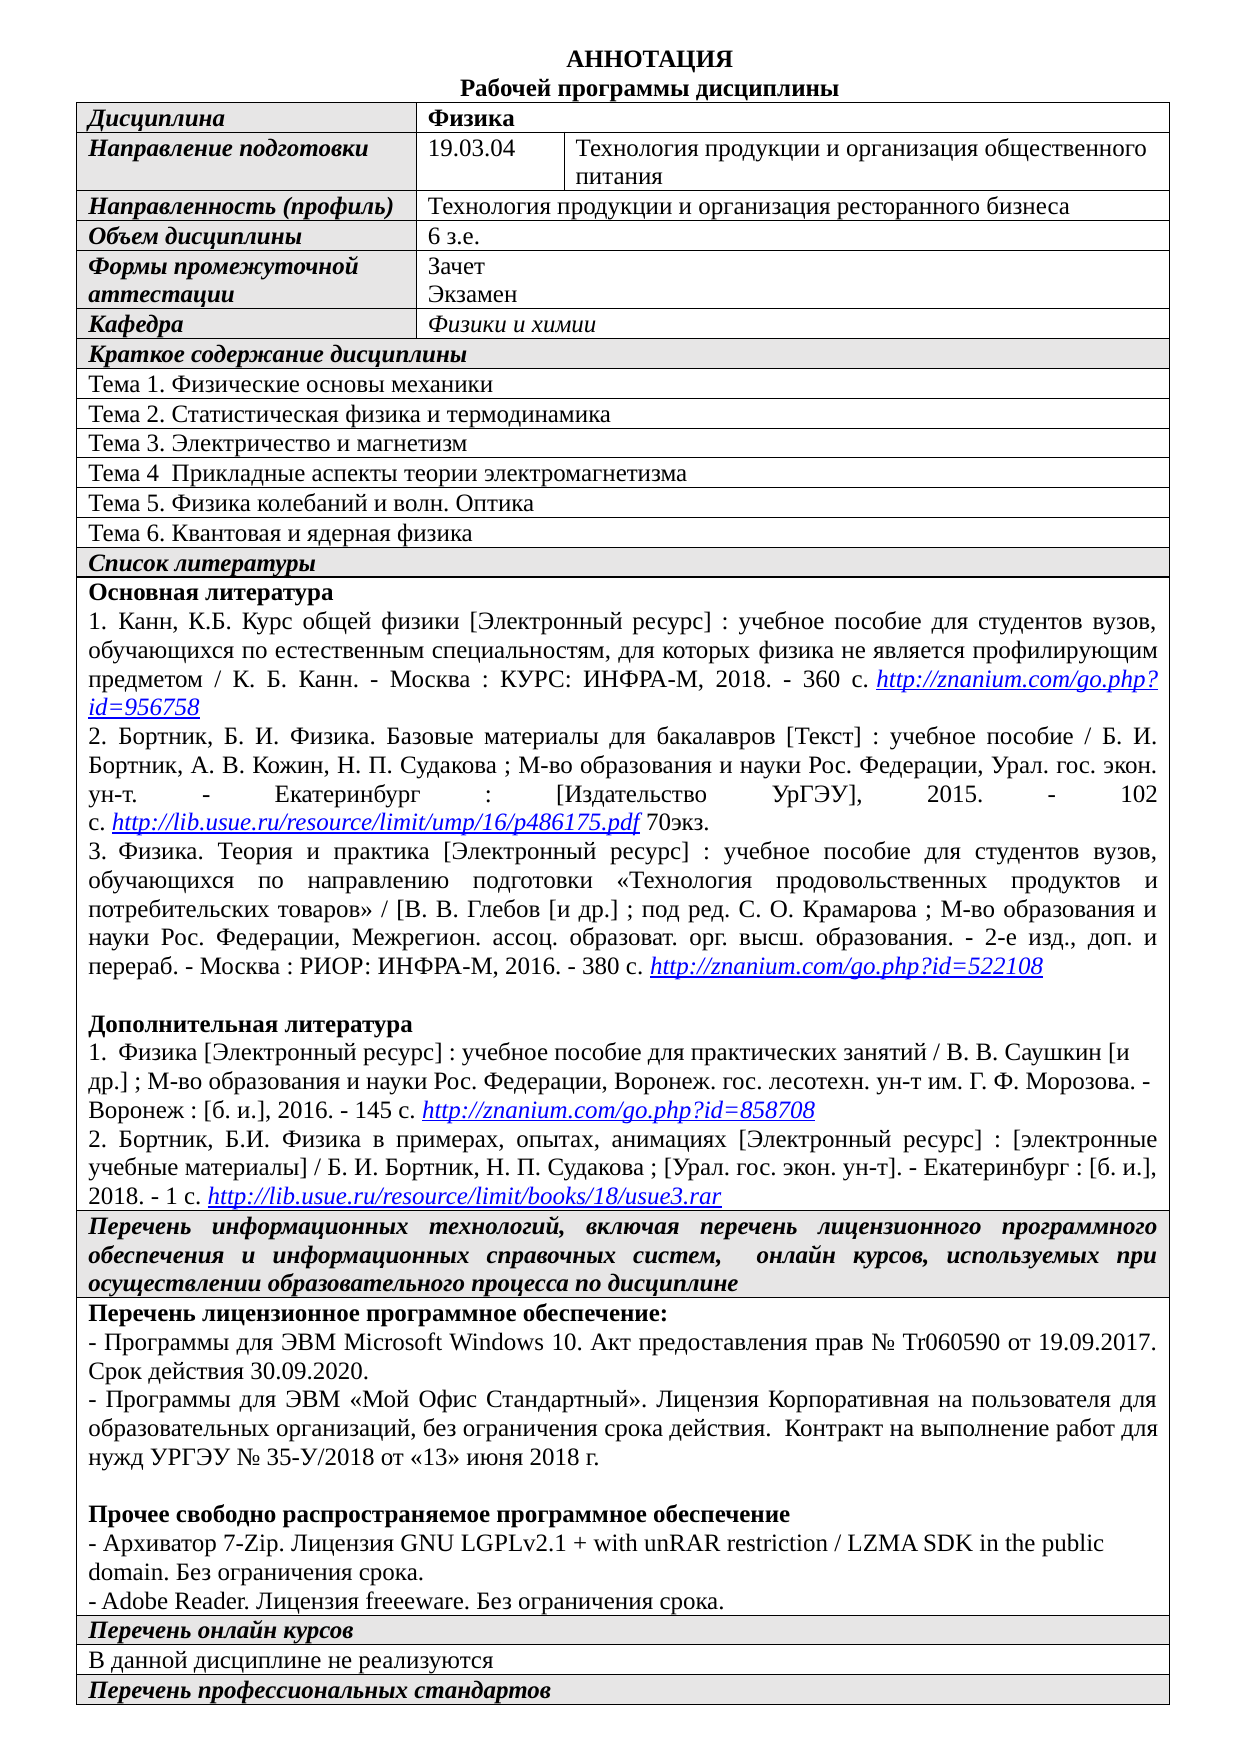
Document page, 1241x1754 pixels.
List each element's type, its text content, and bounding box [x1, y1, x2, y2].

table_cell Зачет Экзамен [417, 251, 1169, 308]
table_header Физика [417, 103, 1169, 132]
table_cell Объем дисциплины [77, 221, 416, 250]
table_cell Тема 6. Квантовая и ядерная физика [77, 518, 1169, 547]
table_cell Тема 2. Статистическая физика и термодинамика [77, 399, 1169, 427]
table_cell Направленность (профиль) [77, 191, 416, 220]
table_cell Тема 4 Прикладные аспекты теории электромагнетизма [77, 458, 1169, 487]
text АННОТАЦИЯ [118, 44, 1181, 73]
table_cell 19.03.04 [417, 133, 564, 190]
table_cell 6 з.е. [417, 221, 1169, 250]
table_cell Формы промежуточной аттестации [77, 251, 416, 308]
table_cell Кафедра [77, 309, 416, 338]
table_cell Краткое содержание дисциплины [77, 339, 1169, 368]
table_cell Перечень онлайн курсов [77, 1616, 1169, 1644]
table_cell Перечень профессиональных стандартов [77, 1675, 1169, 1704]
table_cell Тема 1. Физические основы механики [77, 369, 1169, 398]
table_cell Список литературы [77, 548, 1169, 576]
table_cell Перечень информационных технологий, включая перечень лицензионного программного обеспечения и информационных справочных систем, онлайн курсов, используемых при осуществлении образовательного процесса по дисциплине [77, 1211, 1169, 1297]
table_cell Технология продукции и организация общественного питания [565, 133, 1169, 190]
table_cell Основная литература Канн, К.Б. Курс общей физики [Электронный ресурс] : учебное пособие для студентов вузов, обучающихся по естественным специальностям, для которых физика не является профилирующим предметом / К. Б. Канн. - Москва : КУРС: ИНФРА-М, 2018. - 360 с. http://znanium.com/go.php?id=956758 Бортник, Б. И. Физика. Базовые материалы для бакалавров [Текст] : учебное пособие / Б. И. Бортник, А. В. Кожин, Н. П. Судакова ; М-во образования и науки Рос. Федерации, Урал. гос. экон. ун-т. - Екатеринбург : [Издательство УрГЭУ], 2015. - 102 с. http://lib.usue.ru/resource/limit/ump/16/p486175.pdf 70экз. Физика. Теория и практика [Электронный ресурс] : учебное пособие для студентов вузов, обучающихся по направлению подготовки «Технология продовольственных продуктов и потребительских товаров» / [В. В. Глебов [и др.] ; под ред. С. О. Крамарова ; М-во образования и науки Рос. Федерации, Межрегион. ассоц. образоват. орг. высш. образования. - 2-е изд., доп. и перераб. - Москва : РИОР: ИНФРА-М, 2016. - 380 с. http://znanium.com/go.php?id=522108 Дополнительная литература Физика [Электронный ресурс] : учебное пособие для практических занятий / В. В. Саушкин [и др.] ; М-во образования и науки Рос. Федерации, Воронеж. гос. лесотехн. ун-т им. Г. Ф. Морозова. - Воронеж : [б. и.], 2016. - 145 с. http://znanium.com/go.php?id=858708 2. Бортник, Б.И. Физика в примерах, опытах, анимациях [Электронный ресурс] : [электронные учебные материалы] / Б. И. Бортник, Н. П. Судакова ; [Урал. гос. экон. ун-т]. - Екатеринбург : [б. и.], 2018. - 1 с. http://lib.usue.ru/resource/limit/books/18/usue3.rar [77, 578, 1169, 1210]
table_header Дисциплина [77, 103, 416, 132]
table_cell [77, 1645, 1169, 1674]
table_cell Направление подготовки [77, 133, 416, 190]
table_cell Технология продукции и организация ресторанного бизнеса [417, 191, 1169, 220]
text Рабочей программы дисциплины [118, 73, 1181, 102]
table_cell Тема 5. Физика колебаний и волн. Оптика [77, 488, 1169, 517]
table_cell Перечень лицензионное программное обеспечение: - Программы для ЭВМ Microsoft Windows 10. Акт предоставления прав № Tr060590 от 19.09.2017. Срок действия 30.09.2020. - Программы для ЭВМ «Мой Офис Стандартный». Лицензия Корпоративная на пользователя для образовательных организаций, без ограничения срока действия. Контракт на выполнение работ для нужд УРГЭУ № 35-У/2018 от «13» июня . Прочее свободно распространяемое программное обеспечение - Архиватор 7-Zip. Лицензия GNU LGPLv2.1 + with unRAR restriction / LZMA SDK in the public domain. Без ограничения срока. - Adobe Reader. Лицензия freeeware. Без ограничения срока. [77, 1298, 1169, 1614]
table_cell Тема 3. Электричество и магнетизм [77, 429, 1169, 457]
table_cell Физики и химии [417, 309, 1169, 338]
